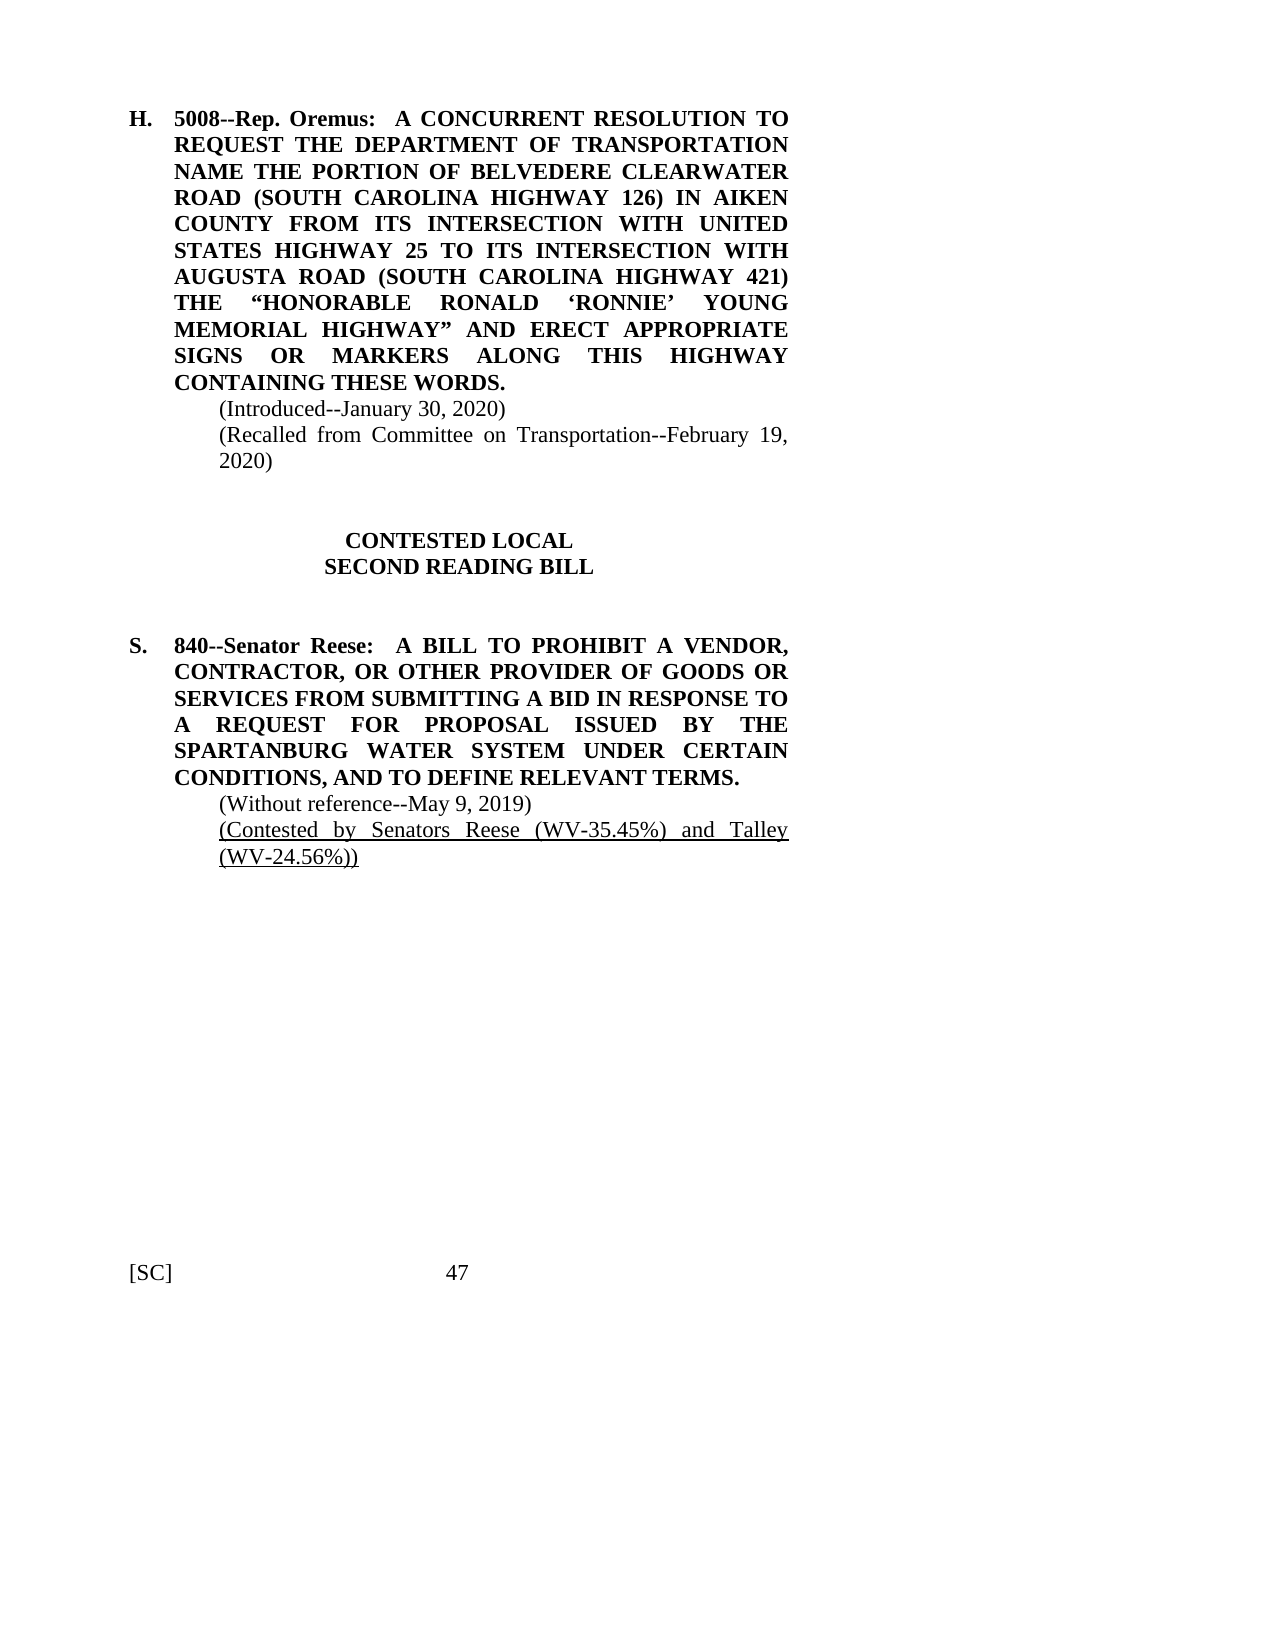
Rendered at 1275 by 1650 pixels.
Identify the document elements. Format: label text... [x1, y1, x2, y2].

text (Contested by Senators Reese (WV-35.45%) and Talley (WV-24.56%)) [219, 817, 789, 839]
text (Recalled from Committee on Transportation--February 19, 2020) [219, 421, 789, 474]
subtitle SECOND READING BILL [129, 553, 789, 579]
text (Contested by Senators Reese (WV-35.45%) and Talley (WV-24.56%)) [219, 841, 789, 869]
text CONTESTED LOCAL [129, 527, 789, 553]
text (Introduced--January 30, 2020) [219, 395, 789, 421]
text (Without reference--May 9, 2019) [219, 790, 789, 817]
title H. 5008--Rep. Oremus: A CONCURRENT RESOLUTION TO REQUEST THE DEPARTMENT OF TRANSPORTATION NAME THE PORTION OF BELVEDERE CLEARWATER ROAD (SOUTH CAROLINA HIGHWAY 126) IN AIKEN COUNTY FROM ITS INTERSECTION WITH UNITED STATES HIGHWAY 25 TO ITS INTERSECTION WITH AUGUSTA ROAD (SOUTH CAROLINA HIGHWAY 421) THE “HONORABLE RONALD ‘RONNIE’ YOUNG MEMORIAL HIGHWAY” AND ERECT APPROPRIATE SIGNS OR MARKERS ALONG THIS HIGHWAY CONTAINING THESE WORDS. [129, 105, 789, 395]
title S. 840--Senator Reese: A BILL TO PROHIBIT A VENDOR, CONTRACTOR, OR OTHER PROVIDER OF GOODS OR SERVICES FROM SUBMITTING A BID IN RESPONSE TO A REQUEST FOR PROPOSAL ISSUED BY THE SPARTANBURG WATER SYSTEM UNDER CERTAIN CONDITIONS, AND TO DEFINE RELEVANT TERMS. [129, 632, 789, 790]
